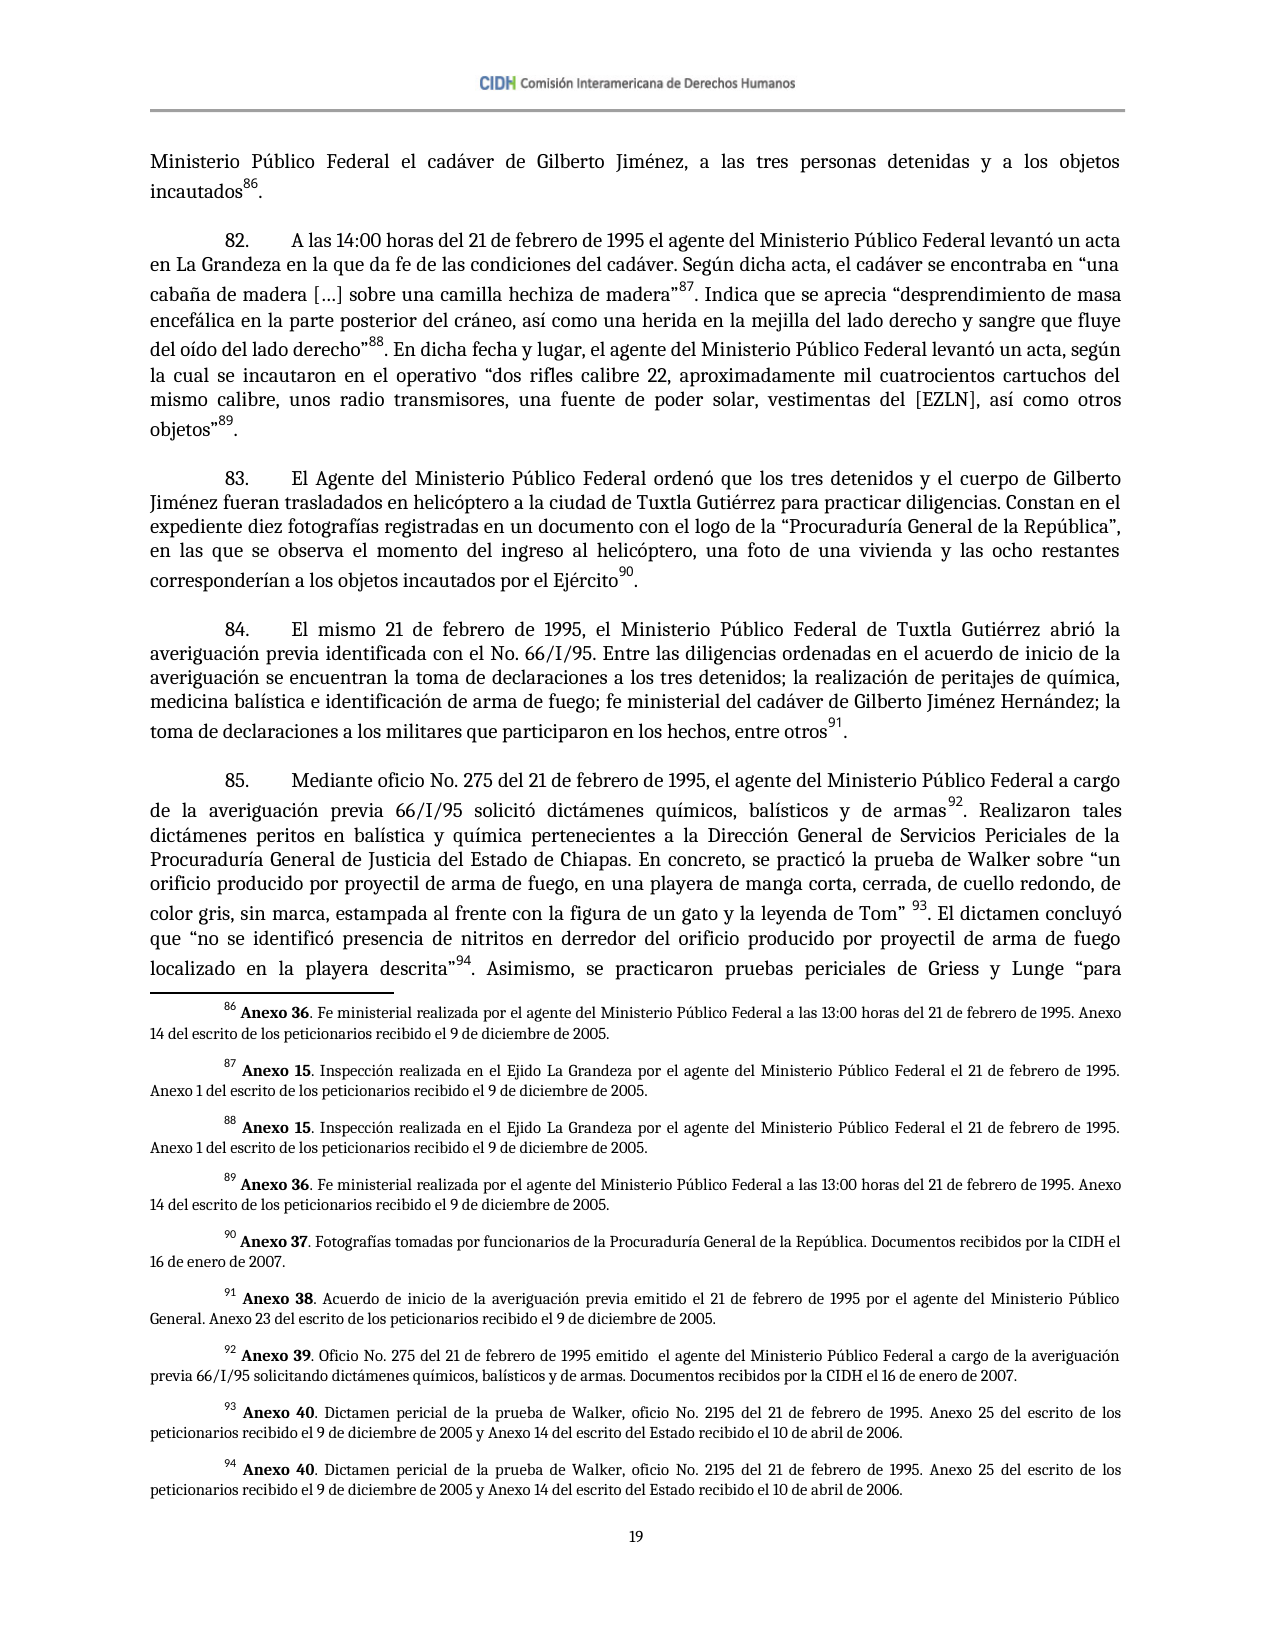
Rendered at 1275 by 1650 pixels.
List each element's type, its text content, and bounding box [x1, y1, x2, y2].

picture [474, 75, 798, 92]
list El 21 de febrero de 1995 se trasladaron al ejido La Grandeza el Subdelegado General de la Procuraduría General de la República en el Estado de Chiapas y el Agente del Ministerio Público de la Federación de Tuxtla Gutiérrez. En dicho lugar, el General Brigadier Carlos Enrique Adam Yabur puso a disposición del Ministerio Público Federal el cadáver de Gilberto Jiménez, a las tres personas detenidas y a los objetos incautados. [150, 150, 1122, 205]
list El mismo 21 de febrero de 1995, el Ministerio Público Federal de Tuxtla Gutiérrez abrió la averiguación previa identificada con el No. 66/I/95. Entre las diligencias ordenadas en el acuerdo de inicio de la averiguación se encuentran la toma de declaraciones a los tres detenidos; la realización de peritajes de química, medicina balística e identificación de arma de fuego; fe ministerial del cadáver de Gilberto Jiménez Hernández; la toma de declaraciones a los militares que participaron en los hechos, entre otros. [150, 618, 1122, 745]
list A las 14:00 horas del 21 de febrero de 1995 el agente del Ministerio Público Federal levantó un acta en La Grandeza en la que da fe de las condiciones del cadáver. Según dicha acta, el cadáver se encontraba en “una cabaña de madera […] sobre una camilla hechiza de madera”. Indica que se aprecia “desprendimiento de masa encefálica en la parte posterior del cráneo, así como una herida en la mejilla del lado derecho y sangre que fluye del oído del lado derecho”. En dicha fecha y lugar, el agente del Ministerio Público Federal levantó un acta, según la cual se incautaron en el operativo “dos rifles calibre 22, aproximadamente mil cuatrocientos cartuchos del mismo calibre, unos radio transmisores, una fuente de poder solar, vestimentas del [EZLN], así como otros objetos”. [150, 229, 1122, 443]
list El Agente del Ministerio Público Federal ordenó que los tres detenidos y el cuerpo de Gilberto Jiménez fueran trasladados en helicóptero a la ciudad de Tuxtla Gutiérrez para practicar diligencias. Constan en el expediente diez fotografías registradas en un documento con el logo de la “Procuraduría General de la República”, en las que se observa el momento del ingreso al helicóptero, una foto de una vivienda y las ocho restantes corresponderían a los objetos incautados por el Ejército. [150, 467, 1122, 594]
list Mediante oficio No. 275 del 21 de febrero de 1995, el agente del Ministerio Público Federal a cargo de la averiguación previa 66/I/95 solicitó dictámenes químicos, balísticos y de armas. Realizaron tales dictámenes peritos en balística y química pertenecientes a la Dirección General de Servicios Periciales de la Procuraduría General de Justicia del Estado de Chiapas. En concreto, se practicó la prueba de Walker sobre “un orificio producido por proyectil de arma de fuego, en una playera de manga corta, cerrada, de cuello redondo, de color gris, sin marca, estampada al frente con la figura de un gato y la leyenda de Tom” . El dictamen concluyó que “no se identificó presencia de nitritos en derredor del orificio producido por proyectil de arma de fuego localizado en la playera descrita”. Asimismo, se practicaron pruebas periciales de Griess y Lunge “para determinar si el polvo de color negro, contenido en un frasco de vidrio transparente contiene o se trata de alguna sustancia explosiva”. El dictamen emitido el 21 de febrero de 1995, indicó que al aplicar tales pruebas en el polvo negro dieron resultado “negativo para la identificación de nitritos”. [150, 769, 1122, 982]
